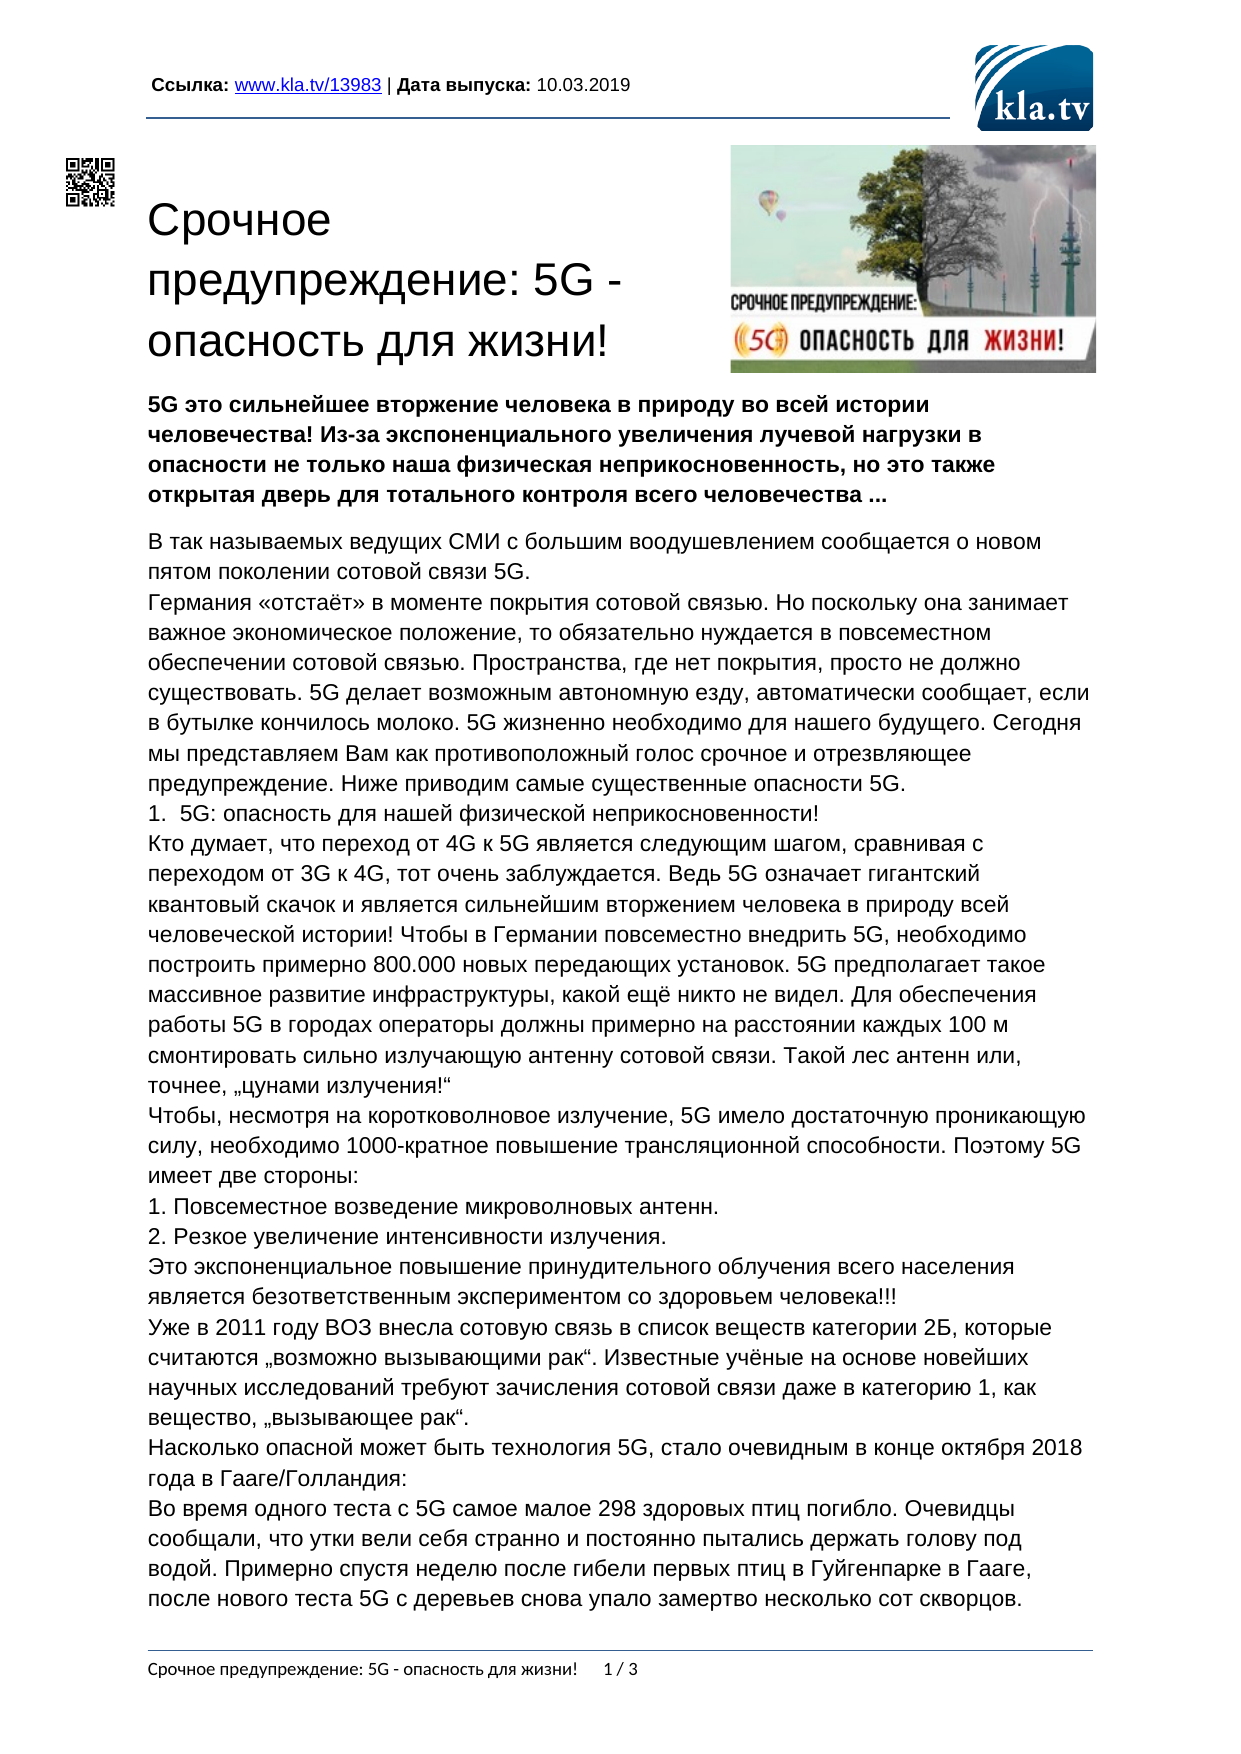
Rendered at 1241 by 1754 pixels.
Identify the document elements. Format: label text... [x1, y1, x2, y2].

text Срочное предупреждение: 5G - опасность для жизни! [148, 192, 1093, 366]
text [148, 528, 1093, 1612]
text 5G это сильнейшее вторжение человека в природу во всей истории человечества! Из-за экспоненциального увеличения лучевой нагрузки в опасности не только наша физическая неприкосновенность, но это также открытая дверь для тотального контроля всего человечества ... [148, 391, 1093, 507]
